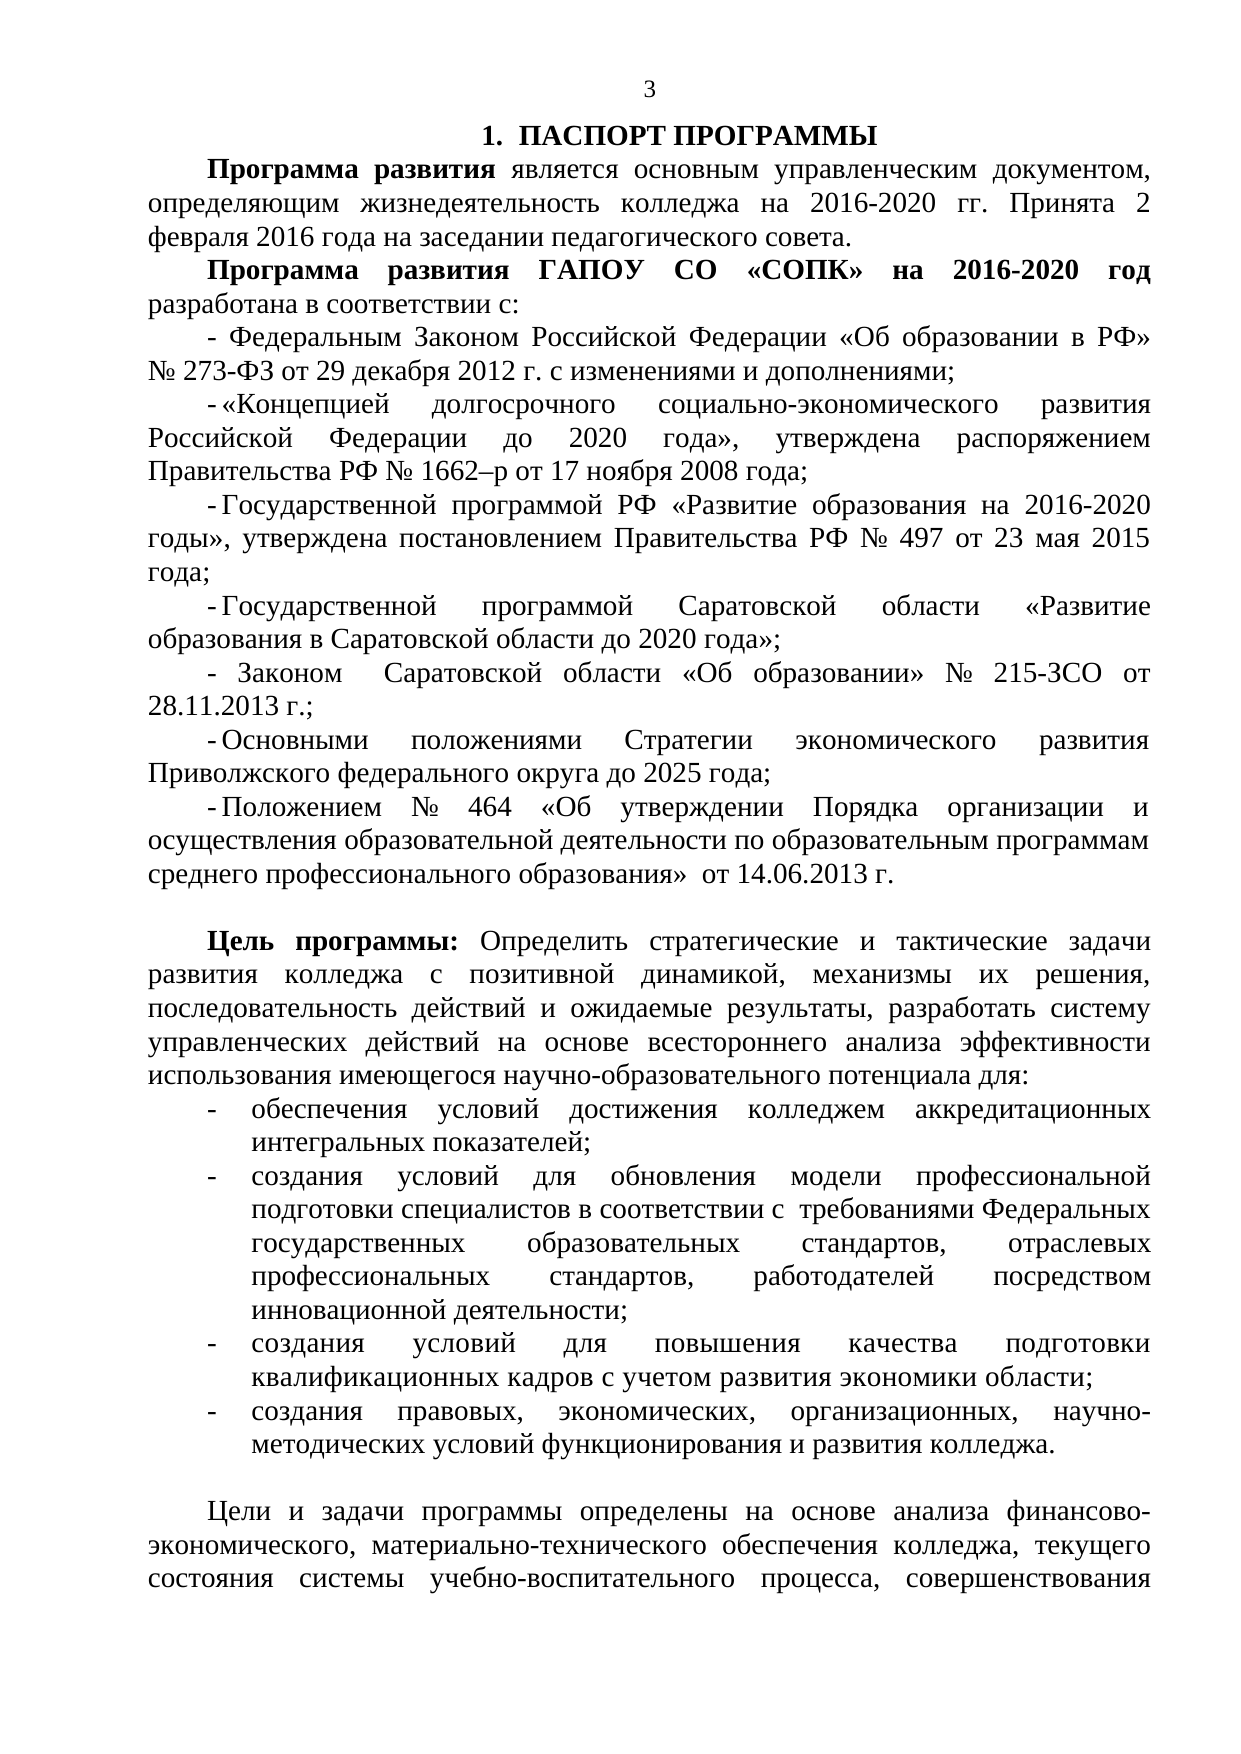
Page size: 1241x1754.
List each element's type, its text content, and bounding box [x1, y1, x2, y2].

list «Концепцией долгосрочного социально-экономического развития Российской Федерации до 2020 года», утверждена распоряжением Правительства РФ № 1662–р от 17 ноября 2008 года; [148, 386, 1152, 487]
text Программа развития является основным управленческим документом, определяющим жизнедеятельность колледжа на 2016-2020 гг. Принята 2 февраля 2016 года на заседании педагогического совета. [148, 152, 1152, 252]
text - Федеральным Законом Российской Федерации «Об образовании в РФ» № 273-ФЗ от 29 декабря 2012 г. с изменениями и дополнениями; [148, 319, 1152, 386]
text Программа развития ГАПОУ СО «СОПК» на 2016-2020 год разработана в соответствии с: [148, 252, 1152, 319]
text - Законом Саратовской области «Об образовании» № 215-ЗСО от 28.11.2013 г.; [148, 655, 1152, 722]
list Положением № 464 «Об утверждении Порядка организации и осуществления образовательной деятельности по образовательным программам среднего профессионального образования» от 14.06.2013 г. [148, 789, 1149, 889]
list создания условий для повышения качества подготовки квалификационных кадров с учетом развития экономики области; [207, 1326, 1152, 1393]
text Цель программы: Определить стратегические и тактические задачи развития колледжа с позитивной динамикой, механизмы их решения, последовательность действий и ожидаемые результаты, разработать систему управленческих действий на основе всестороннего анализа эффективности использования имеющегося научно-образовательного потенциала для: [148, 923, 1152, 1091]
list ПАСПОРТ ПРОГРАММЫ [207, 118, 1152, 152]
list Основными положениями Стратегии экономического развития Приволжского федерального округа до 2025 года; [148, 722, 1149, 789]
list Государственной программой РФ «Развитие образования на 2016-2020 годы», утверждена постановлением Правительства РФ № 497 от 23 мая 2015 года; [148, 487, 1152, 588]
list создания условий для обновления модели профессиональной подготовки специалистов в соответствии с требованиями Федеральных государственных образовательных стандартов, отраслевых профессиональных стандартов, работодателей посредством инновационной деятельности; [207, 1158, 1152, 1326]
list создания правовых, экономических, организационных, научно-методических условий функционирования и развития колледжа. [207, 1393, 1152, 1460]
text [148, 1493, 1152, 1594]
list Государственной программой Саратовской области «Развитие образования в Саратовской области до 2020 года»; [148, 588, 1152, 655]
list обеспечения условий достижения колледжем аккредитационных интегральных показателей; [207, 1091, 1152, 1158]
